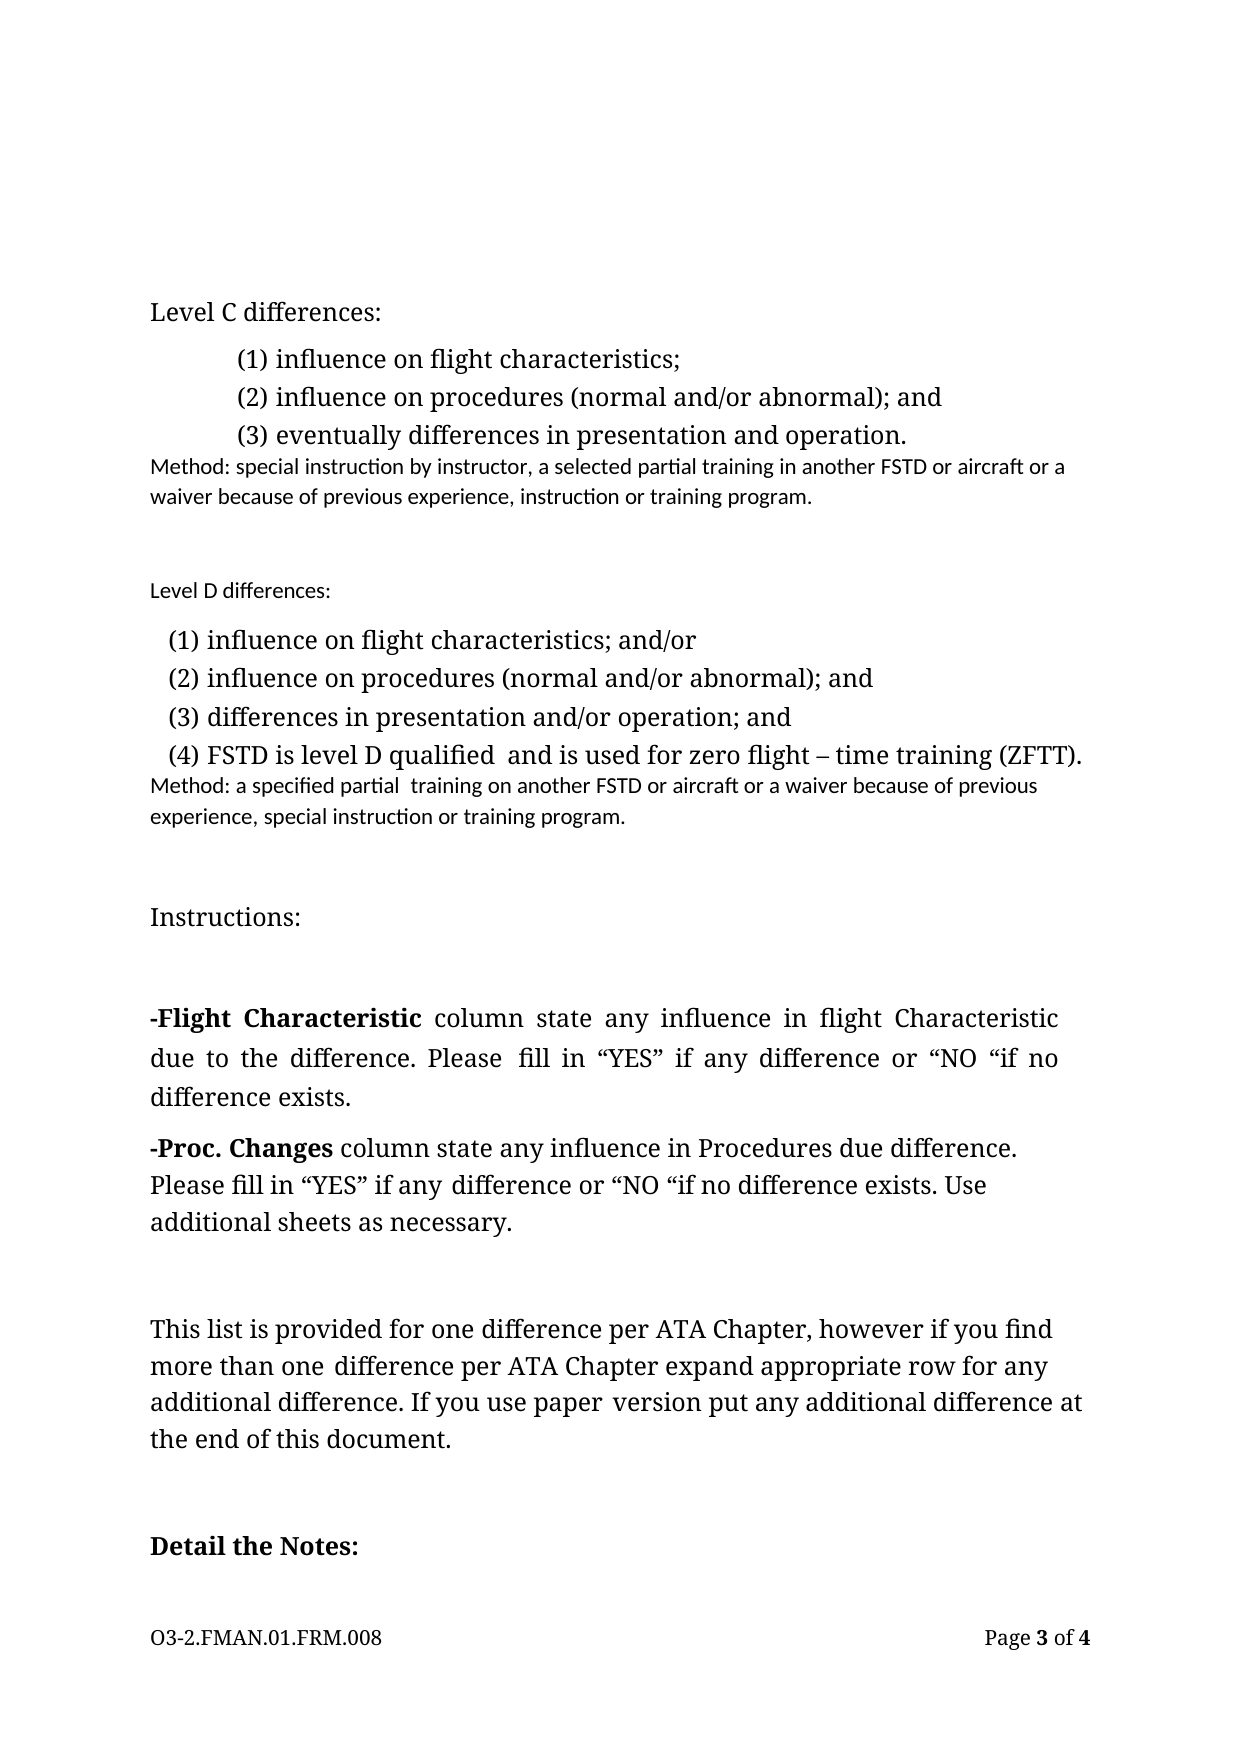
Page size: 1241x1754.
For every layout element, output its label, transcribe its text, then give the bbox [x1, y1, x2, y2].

text Instructions: [150, 900, 1090, 934]
list influence on procedures (normal and/or abnormal); and [168, 661, 1090, 695]
list influence on flight characteristics; and/or [168, 623, 1090, 657]
list differences in presentation and/or operation; and [168, 699, 1090, 733]
list eventually differences in presentation and operation. [237, 418, 1090, 452]
list influence on flight characteristics; [237, 341, 1090, 375]
text -Proc. Changes column state any influence in Procedures due difference. Please fill in “YES” if any difference or “NO “if no difference exists. Use additional sheets as necessary. [150, 1131, 1090, 1239]
text Method: special instruction by instructor, a selected partial training in another FSTD or aircraft or a waiver because of previous experience, instruction or training program. [150, 452, 1090, 510]
list influence on procedures (normal and/or abnormal); and [237, 380, 1090, 414]
text Level C differences: [150, 295, 1090, 329]
text Level D differences: [150, 576, 1090, 604]
text -Flight Characteristic column state any influence in flight Characteristic due to the difference. Please fill in “YES” if any difference or “NO “if no difference exists. [150, 1001, 1058, 1113]
text Detail the Notes: [150, 1529, 1090, 1563]
text Method: a specified partial training on another FSTD or aircraft or a waiver because of previous experience, special instruction or training program. [150, 772, 1090, 830]
list FSTD is level D qualified and is used for zero flight – time training (ZFTT). [168, 738, 1090, 772]
text This list is provided for one difference per ATA Chapter, however if you find more than one difference per ATA Chapter expand appropriate row for any additional difference. If you use paper version put any additional difference at the end of this document. [150, 1311, 1090, 1456]
